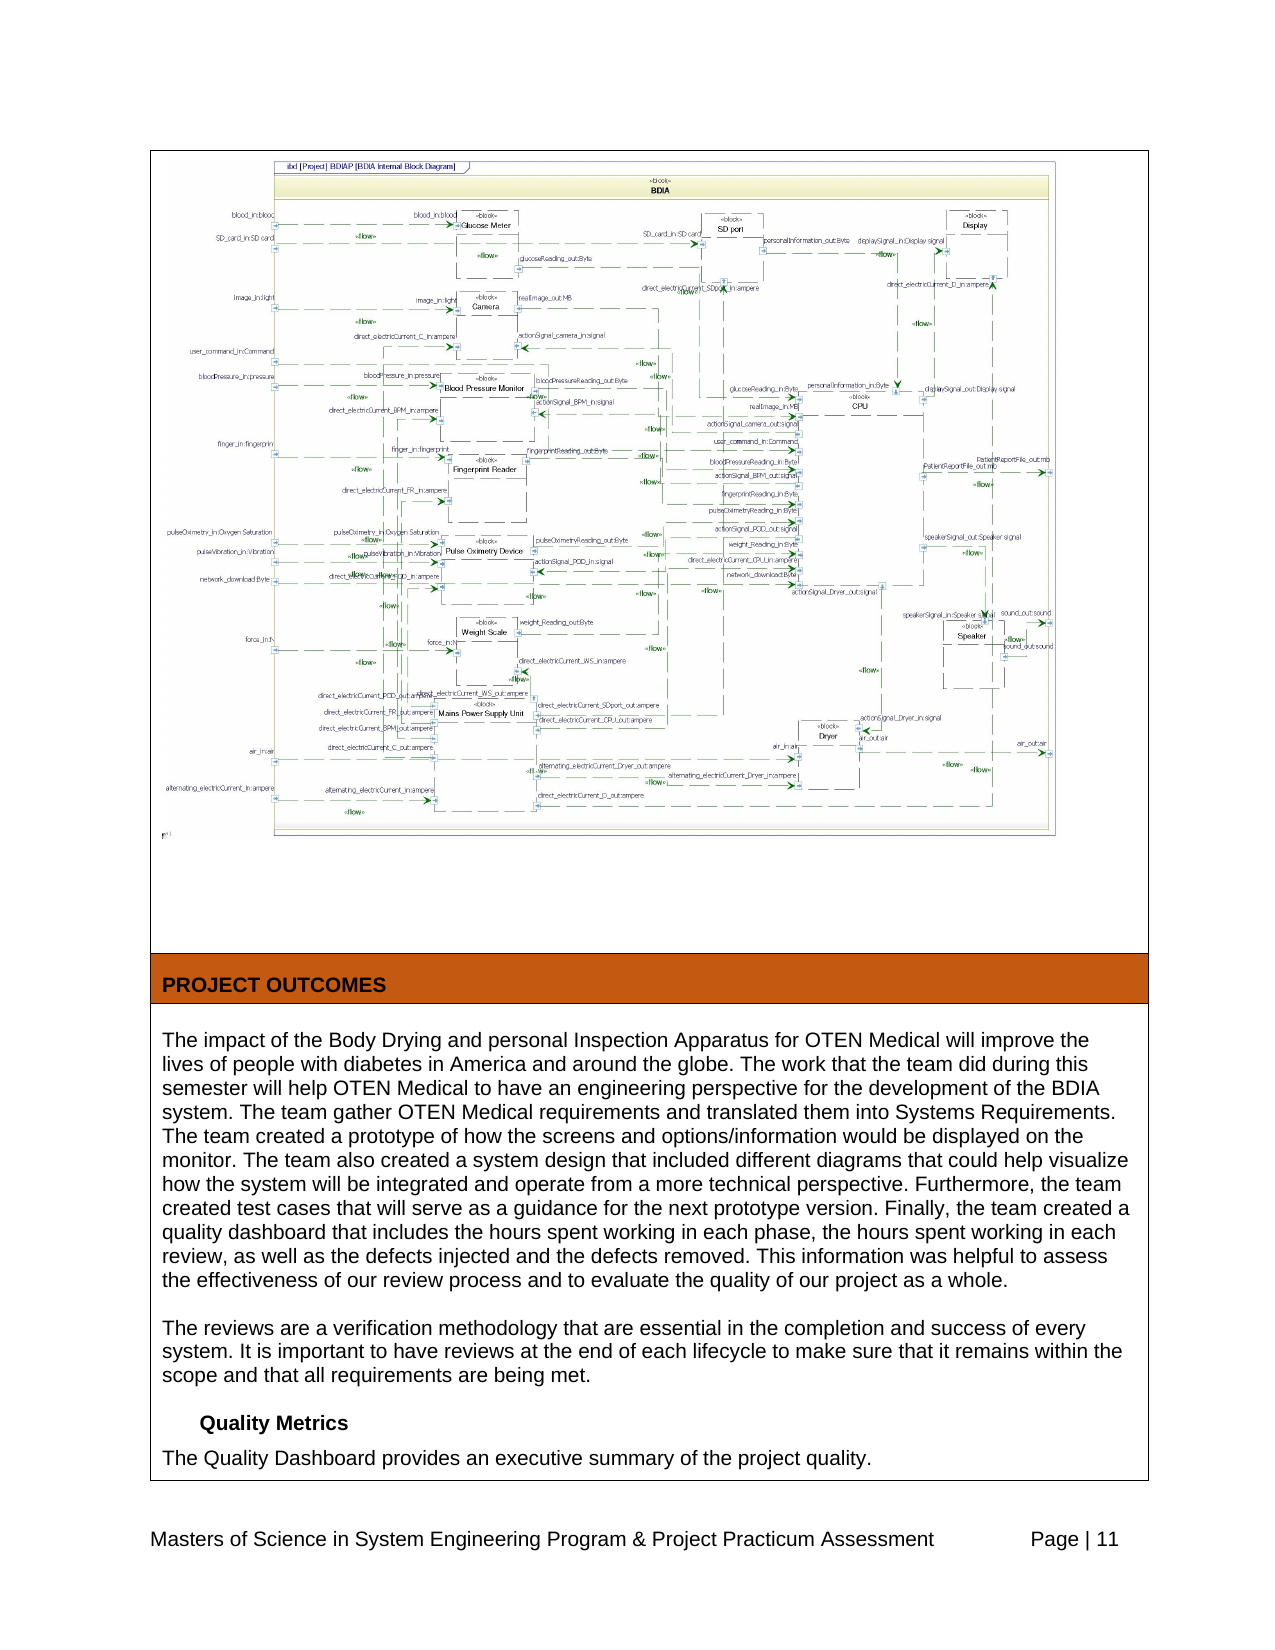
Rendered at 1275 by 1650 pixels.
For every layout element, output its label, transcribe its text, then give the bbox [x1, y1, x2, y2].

table_cell PROJECT OUTCOMES [151, 954, 1148, 1003]
table_cell Th The System Engineering Project Practicum provides the opportunity to apply System Engineering concepts in developing a real system and create documents that formally describe the system. Students review documents and validate them with clients and customers through formal presentations. Teams are self-managed and assign roles to control planning, quality, requirements, design, and implementation. System Overview There are many people suffering from different health conditions, mainly diabetes. Diabetes is a condition that causes several complications and must be monitored consistently. The patient’s glucose level, body weight and the condition of limbs and areas of the body that may be affected by reduced blood flow must be monitored. All this data must be evaluated by health professionals to know the current health status of the patient and determine the proper treatment for their actual condition.Remote health monitoring will reduce healthcare office visits, loss of work (directly or indirectly), hospitalizations, non-healing infections/wounds, amputations and death. There is a need to develop a system that facilitates body drying and inspection for diabetic wounds, weight, and vital signs (pulse/pulse oximetry, glucose levels, blood pressure), and imaging sent via a network. The problem that is being addressed is the monitoring, prevention, and the dryness of skin preventing infections or future wounds. The project is a system to monitor and control aspects of diabetes, which are: the wounds generated by low blood flow in some parts of the body (the peripheral vascular disease), glucose measurement, weight measurement, blood pressure measurement, pulse/pulse oximetry measurement, imaging, and preventing infections in the wounds by blowing filtered air to the wounds to dry them; with a potential for general use. The system can work as a personal device, or it can be implemented in specified centers where the patients or people treating the patients can make use of it. The problem that is being addressed is the monitoring, prevention,and the dryness of the skin for preventing infections or future wounds. Currently, a body drying and personal inspection apparatus (BDIA) is provided for air-drying and for providing the user with several inspection and data input devices. The apparatus comprises a base platform and an upright member with one or more handles to support the user. A dryer assembly forces air through the base platform and through an elongated dryer tube handled by the user. Further provided is an inspection camera coupled to the dryer tube and a foot camera within the base platform, both used to capture images of the user’s body while on the platform. A display and processing system is also provided that allows images to be processed and displayed, for input to be received via a user input device, and for data to be transmitted to a health care provider over a network. The base platform also provides weight-measuring capabilities for measuring the weight of the user thereon. The main purpose of this project is to identify areas of opportunity in order to improve the current system. The success of this project is very important as it will be a life changer for many people that suffer from certain conditions, mainly diabetes. Delivering a system that will help diabetics keep different areas of the body dry, monitor vitals signs, and electronically transmit data to the health provider, by using quality products, incorporating new technology, and making it user-friendly and accessible in order to facilitate self-inspection and self-monitoring. The focus of this project is to address the current prototype issues and work on the areas of opportunities provided by the customer, and areas of opportunities identified by our team through the use of techniques based on research of similar devices. System Description The system main functionalities are to daily monitor diabetic wounds, weight, and vital signs (i.e blood pressure, glucose, and pulse and pulse oximetry). The system has the functionality to dry the body (feet, perianal, under folds, axilla) as needed. Also, the system has the functionality to capture images of affected body parts. The system also has the functionality to send images and vital signs to the healthcare provider for analysis. The Context Diagram Level 0 shows the system as a whole. It shows the external entities and the information being sent from the system to the external entities and from these entities to the system. The Context Diagram Level 1 shows the decomposition of the system into its main services/components and shows the information being sent from each of these services/components to the external entities and data received from these external entities. Use Case Diagrams A use case diagram is the depiction of the interaction between the system’s main actors and the services it has. List of Actors The list of actors that play an active role in the use of the the BDIA system are as follow: Patient - the patient will be using the system to get weight measurement, glucose level measurement, blood pressure measurement, dry affected areas, and capture images of the affected areas to be electronically transmitted to the health provider for further analysis. Healthcare providers: Clinician(s) [Primary Physician, Endocrinologist, Nephrologist, Nurse, and Orthopedic surgeon] - the clinician will be receiving via network, the patient’s medical file for a specific date that will contain medical information such as glucose level, weight, blood pressure, and images of the area(s) affected for analysis and provide the appropriate treatment. Nurse Practitioner - the nurse will be receiving via network the patient’s medical file for a specific date that will contain medical information, such as glucose level, weight, and images of the area(s) affected for review List of Services The list of services for the BDIA System are as follow: Login Credentials Finger identification: The system uses a fingerprint identification device to validate the user and provide access to the system. Drying The system comprises a static dryer and movable dryer. In particular, a blower motor and heater assembly forces air through the base platform and towards the standing user. In conjunction with the base platform, an elongated blower tube is provided so the user can control to direct forced air to various parts of his or her body. The dual blower outlets provide a means to dry a user after a shower or bath. Monitoring: Imaging: A pair of cameras is provided to capture images of the patient's body. An inspection camera coupled to the blower tube and a foot camera within the base platform, both used to capture images of the patient’s body while on the platform. Weight-measuring: The system provides weight-measuring capabilities for measuring the weight of the patient. Glucose-measuring: The system provides glucose-measuring capabilities for measuring the glucose levels in the blood stream. Blood pressure measuring: The system measures the blood pressure of the patient, then display the value in the monitor, this value will be recorded in the internal hard drive and then sent to the clinician. Pulse and Pulse oximetry measuring: The system measures the pulse and the oxygen saturation of the patient’s blood, then displays the value in the monitor, this value will be sent to the clinician. Data Transmission: Data Registering: The system allows to register all information needed to create a patient profile such as name of the patient, data and time, specification of affected area as well as health care provider information. Data Transferring: The system transfers all the data to the healthcare provider over a network to be analyzed. Activity Diagrams Activity diagrams are graphical representations of scenarios that depict decision, iteration, concurrency, swim lanes, and synchronization. Activity diagrams enhance flow diagrams by using swim lines columns that shows the activities for each actor/role. The following diagrams are the activity diagrams for the BDIA two main services. Camera Service Drying Service Block Definition Diagram & Internal Block Diagram Block Definition Diagram (BDD) defines the scope of the system by displaying the System Of Interest (SOI) in a block and the system components in blocks linked to the SOI. The BDD also includes the input and outputs for both the SOI and its components. BDD depicts the composition and classification of the structural elements. Internal Block Diagram (IBD) models the interaction among components and the transformation of system inputs into outputs. IBD is a complement of the BDD and the name and number of components, inputs and outputs should be consistent between both diagrams. IBD depicts the flow of matter between system components and the interface definition by using ports. [151, 151, 1148, 953]
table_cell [151, 1004, 1148, 1480]
picture [161, 151, 1062, 839]
